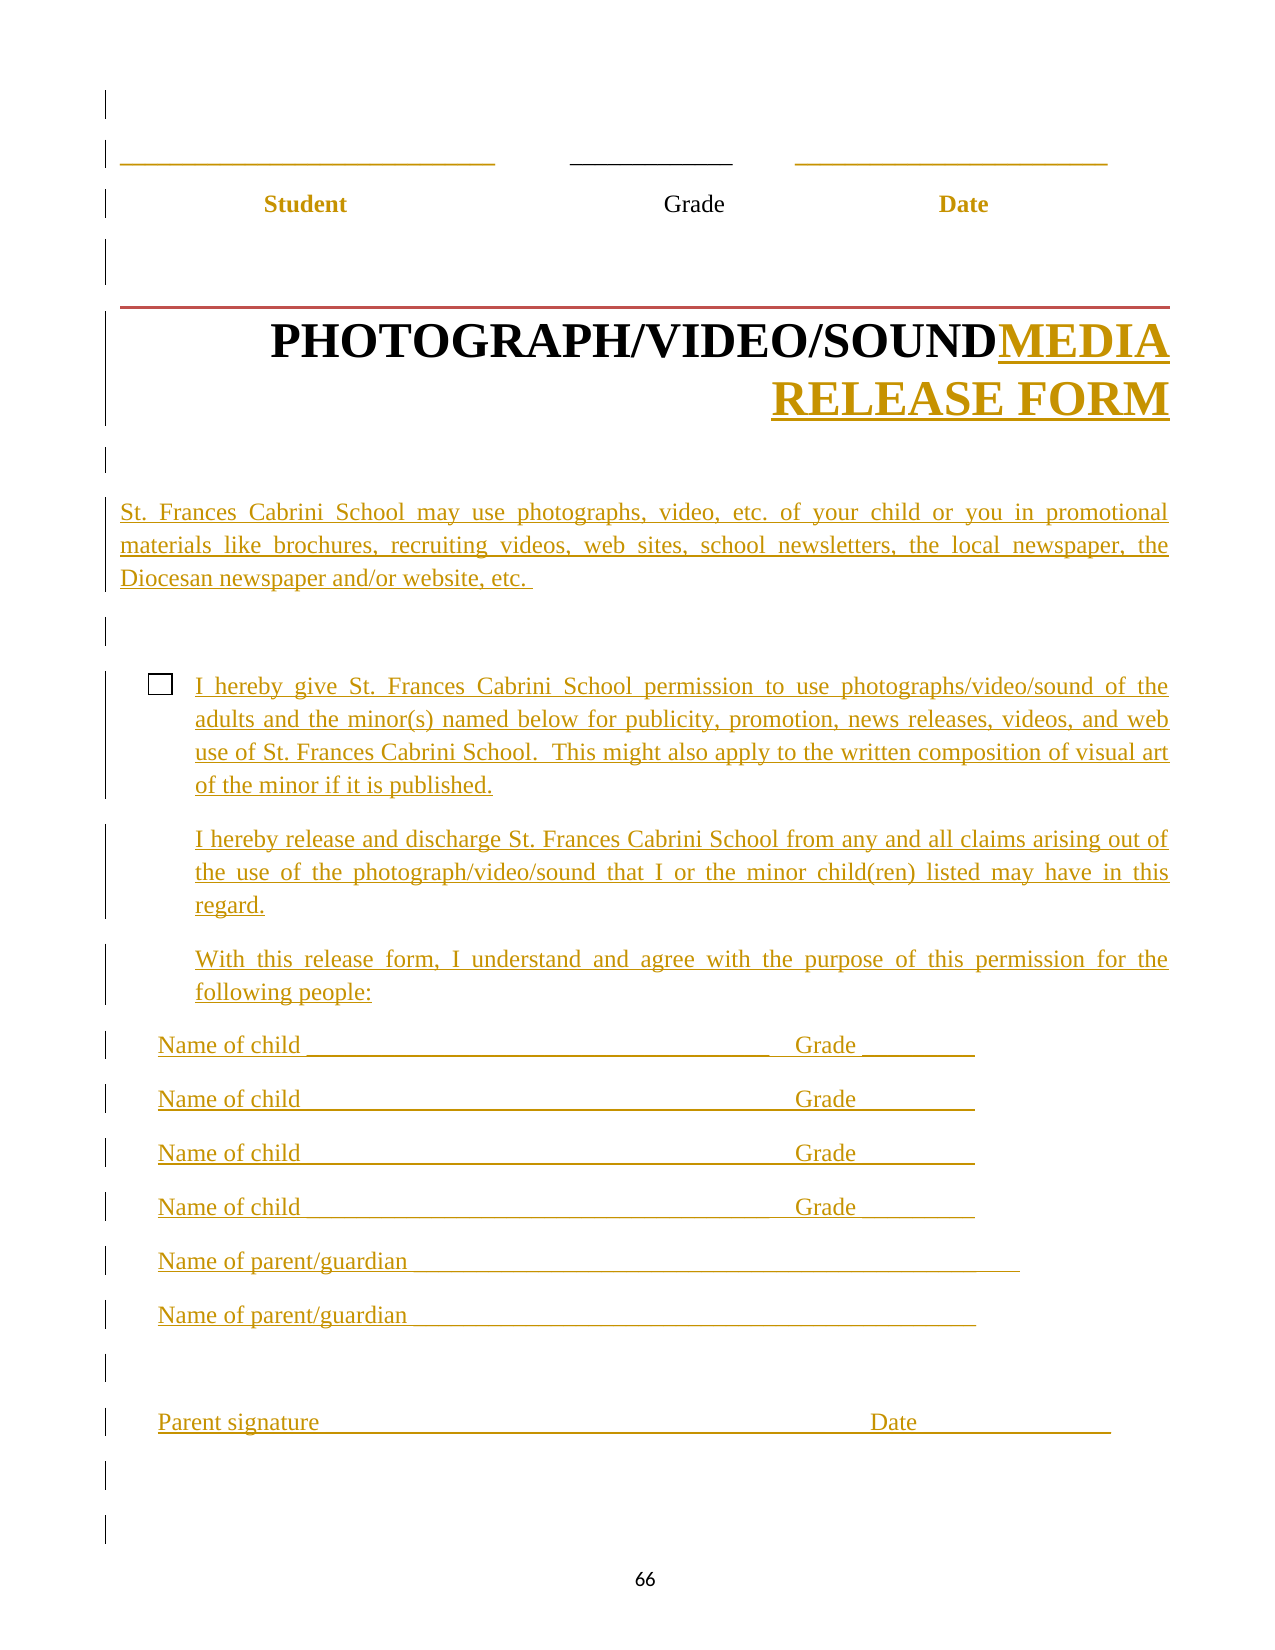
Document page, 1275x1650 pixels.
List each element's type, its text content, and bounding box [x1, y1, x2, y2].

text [120, 139, 1170, 168]
text Student Grade Date [120, 189, 1170, 218]
